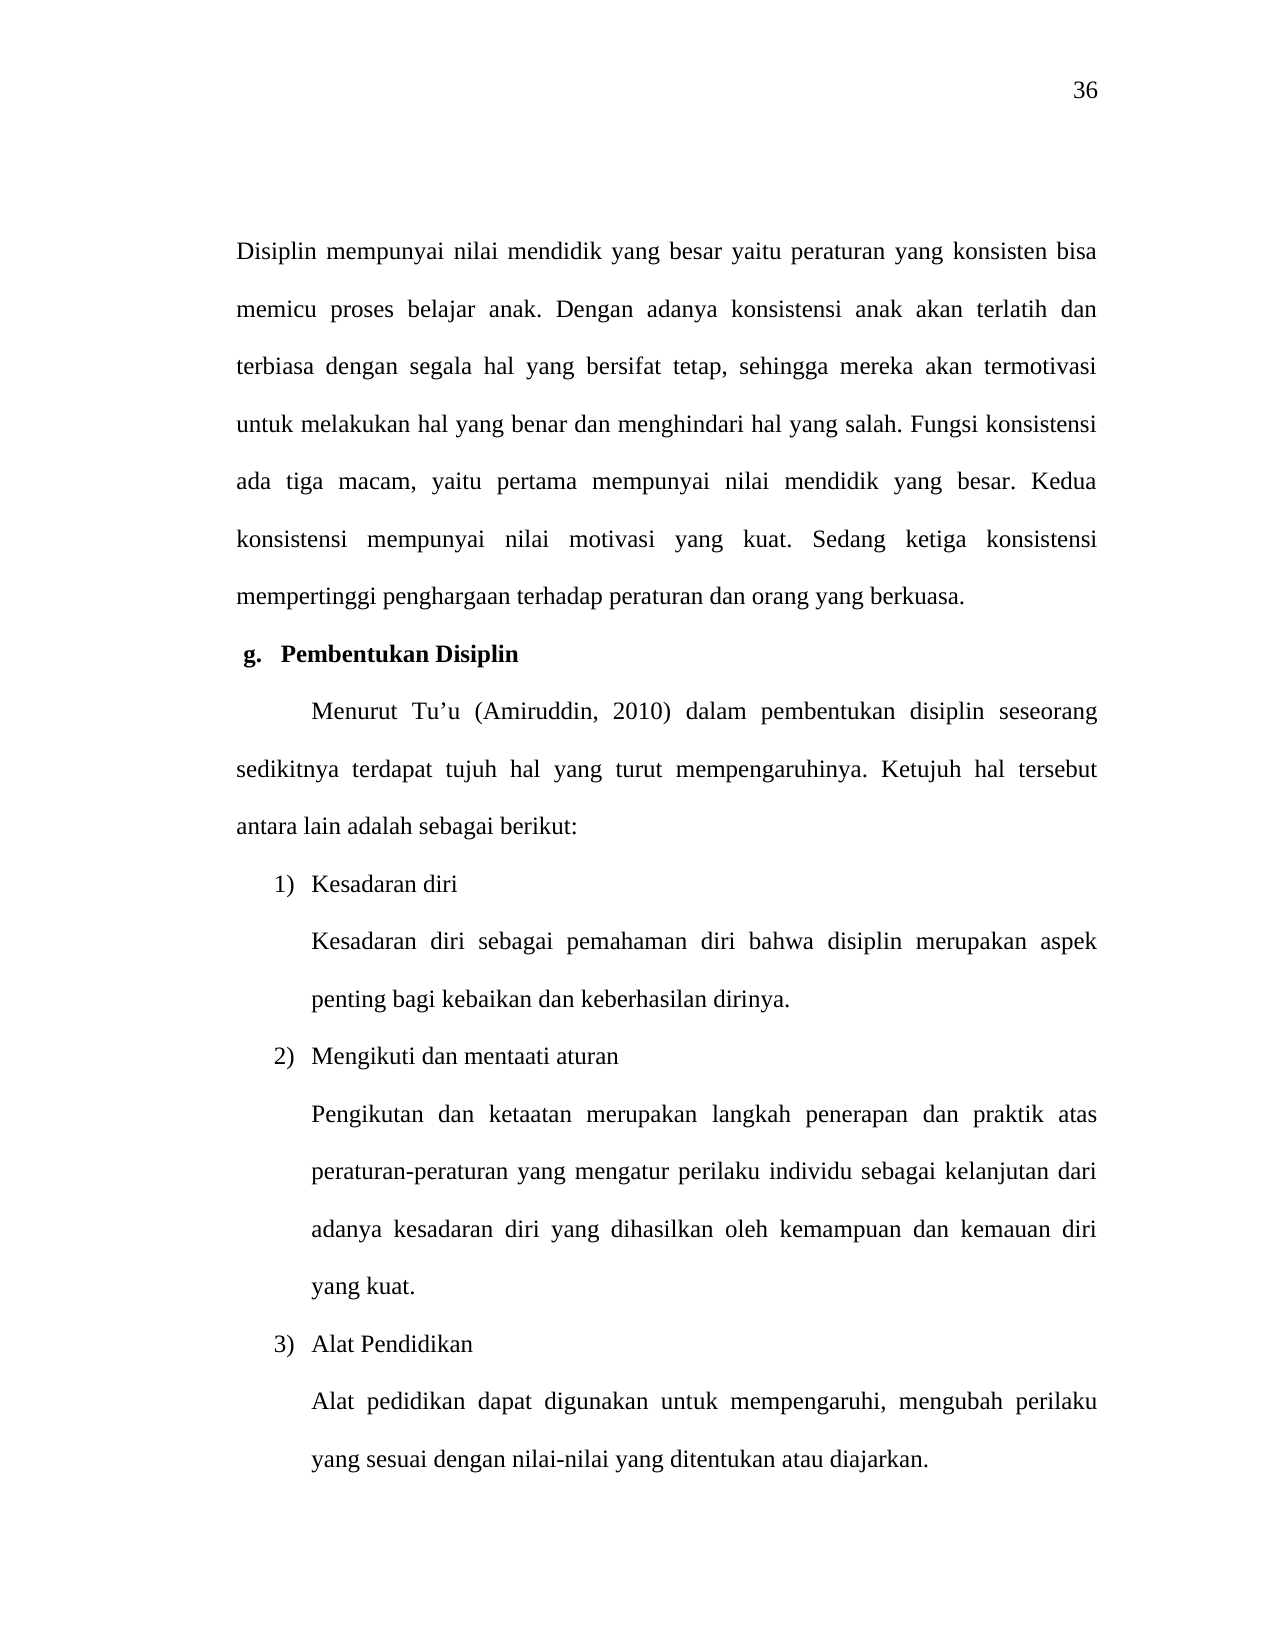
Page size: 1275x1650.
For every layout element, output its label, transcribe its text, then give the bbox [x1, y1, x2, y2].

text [236, 236, 1098, 610]
text Menurut Tu’u (Amiruddin, 2010) dalam pembentukan disiplin seseorang sedikitnya terdapat tujuh hal yang turut mempengaruhinya. Ketujuh hal tersebut antara lain adalah sebagai berikut: [236, 696, 1098, 840]
list Pembentukan Disiplin [243, 639, 1098, 667]
text Pengikutan dan ketaatan merupakan langkah penerapan dan praktik atas peraturan-peraturan yang mengatur perilaku individu sebagai kelanjutan dari adanya kesadaran diri yang dihasilkan oleh kemampuan dan kemauan diri yang kuat. [311, 1099, 1098, 1300]
list Kesadaran diri [274, 869, 1098, 897]
list Mengikuti dan mentaati aturan [274, 1041, 1098, 1070]
text Kesadaran diri sebagai pemahaman diri bahwa disiplin merupakan aspek penting bagi kebaikan dan keberhasilan dirinya. [311, 926, 1098, 1012]
list Alat Pendidikan [274, 1329, 1098, 1357]
text Alat pedidikan dapat digunakan untuk mempengaruhi, mengubah perilaku yang sesuai dengan nilai-nilai yang ditentukan atau diajarkan. [311, 1386, 1098, 1472]
